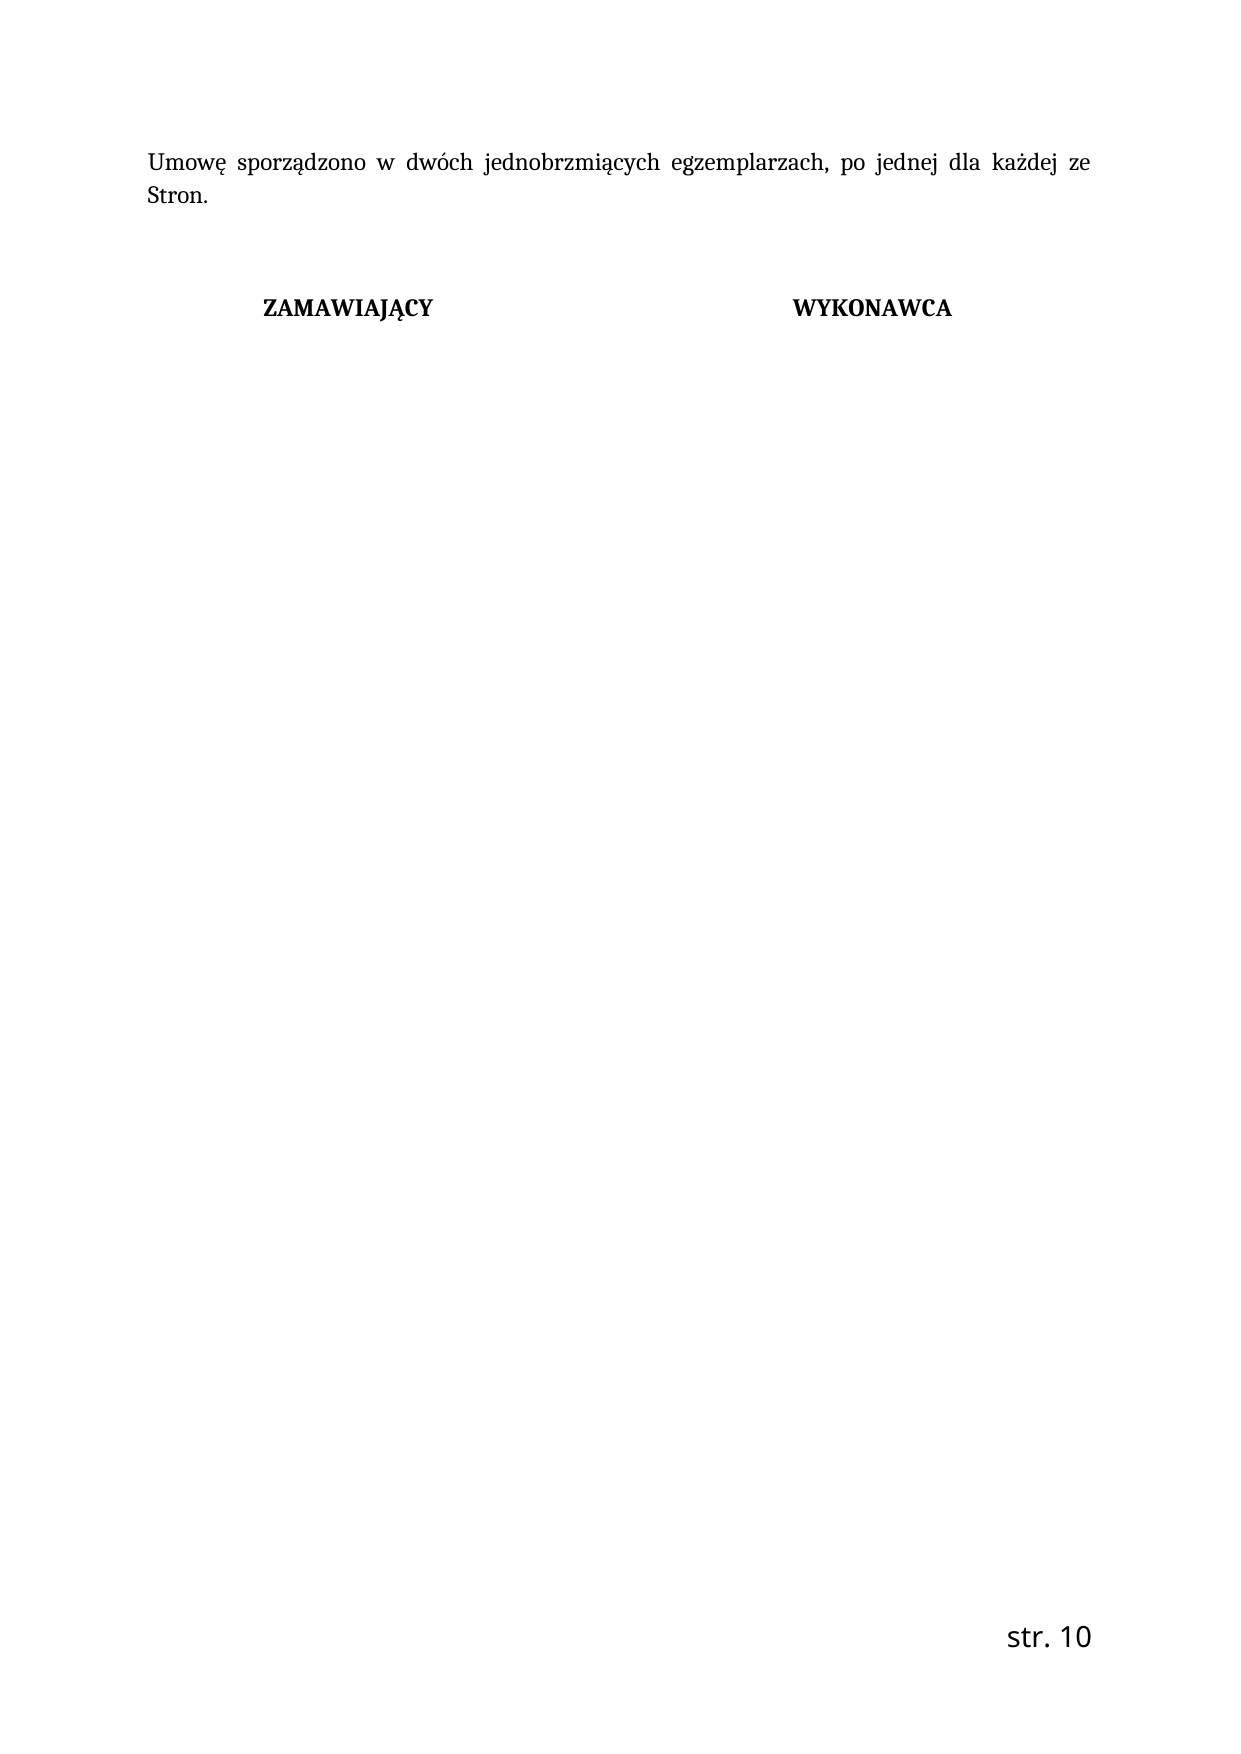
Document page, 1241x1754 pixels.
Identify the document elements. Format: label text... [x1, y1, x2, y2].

list ZAMAWIAJĄCY WYKONAWCA [148, 294, 1092, 322]
list Umowę sporządzono w dwóch jednobrzmiących egzemplarzach, po jednej dla każdej ze Stron. [148, 148, 1092, 209]
